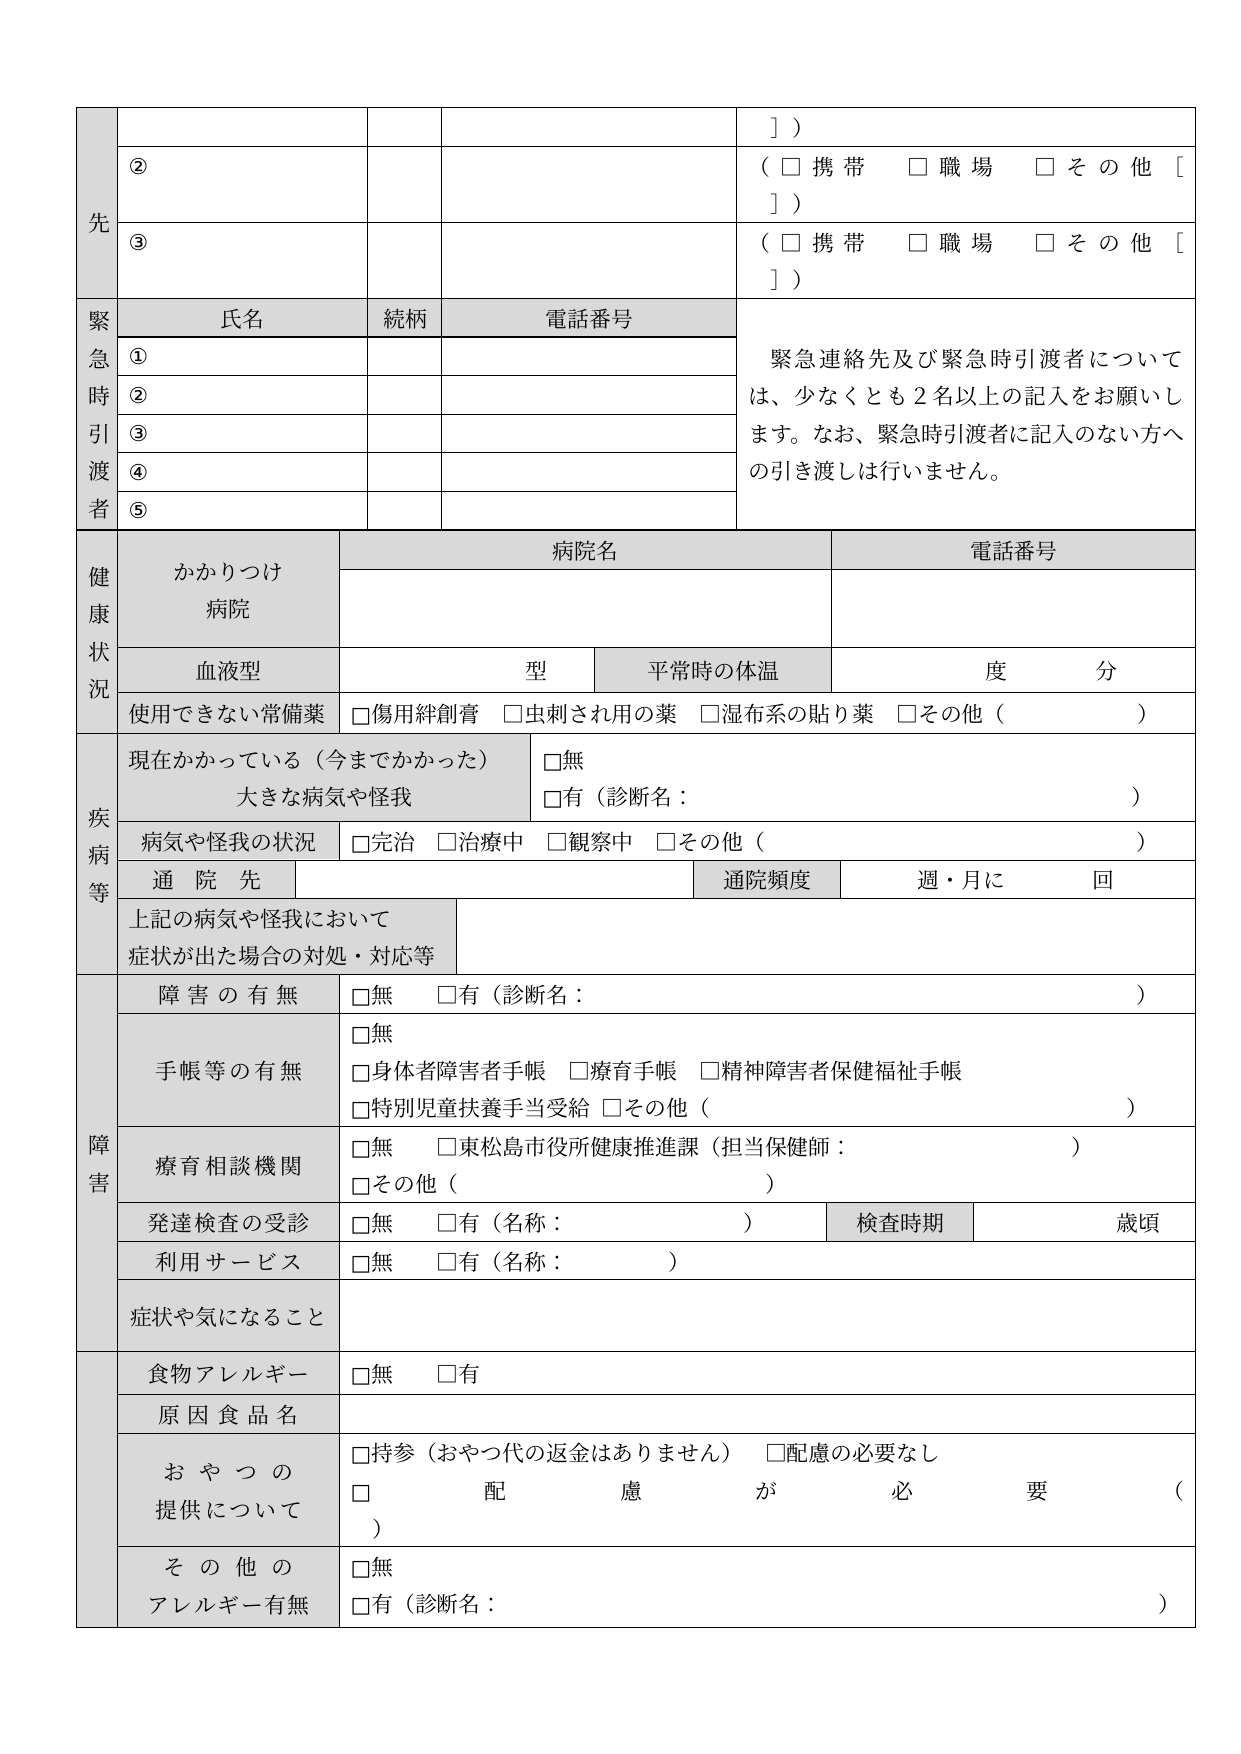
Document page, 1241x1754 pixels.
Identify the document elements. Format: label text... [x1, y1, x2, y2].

table_cell □無 □有（名称： ） [340, 1203, 826, 1241]
table_cell 通院頻度 [694, 861, 840, 898]
table_cell [118, 415, 367, 452]
table_cell （□携帯 □職場 □その他［ ］） [737, 108, 1195, 146]
table_cell アレルギー [77, 1352, 117, 1627]
table_cell □無 □有（診断名： ） [531, 734, 1195, 821]
table_cell [832, 570, 1195, 647]
table_cell [442, 376, 736, 413]
table_cell [368, 453, 441, 491]
table_cell □持参（おやつ代の返金はありません） □配慮の必要なし □配慮が必要（ ） [340, 1434, 1195, 1546]
table_cell [442, 492, 736, 529]
table_cell [118, 147, 367, 222]
table_cell [457, 899, 1195, 974]
table_cell [442, 338, 736, 375]
table_cell [340, 1280, 1195, 1351]
table_cell [368, 415, 441, 452]
table_cell 療育相談機関 [118, 1127, 339, 1202]
table_cell [118, 492, 367, 529]
table_cell 原因食品名 [118, 1395, 339, 1433]
table_cell [442, 453, 736, 491]
table_cell [442, 108, 736, 146]
table_cell [442, 415, 736, 452]
table_cell [368, 147, 441, 222]
table_cell 週・月に 回 [841, 861, 1195, 898]
table_cell [118, 108, 367, 146]
table_cell □無 □有 [340, 1352, 1195, 1394]
table_cell 電話番号 [442, 299, 736, 336]
table_cell [368, 492, 441, 529]
table_cell 病気や怪我の状況 [118, 822, 339, 859]
table_cell □無 □身体者障害者手帳 □療育手帳 □精神障害者保健福祉手帳 □特別児童扶養手当受給 □その他（ ） [340, 1014, 1195, 1126]
table_cell 障害 [77, 975, 117, 1351]
table_header かかりつけ 病院 [118, 531, 339, 647]
table_cell 障害の有無 [118, 975, 339, 1013]
table_cell [368, 108, 441, 146]
table_header 病院名 [340, 531, 831, 569]
table_cell [368, 338, 441, 375]
table_cell 食物アレルギー [118, 1352, 339, 1394]
table_cell 通 院 先 [118, 861, 295, 898]
table_cell [118, 376, 367, 413]
table_cell 緊急時引渡者 [77, 299, 117, 529]
table_cell 発達検査の受診 [118, 1203, 339, 1241]
table_cell 続柄 [368, 299, 441, 336]
table_cell □無 □有（診断名： ） [340, 1547, 1195, 1627]
table_cell [118, 338, 367, 375]
table_cell [118, 223, 367, 298]
table_cell （□携帯 □職場 □その他［ ］） [737, 223, 1195, 298]
table_cell （□携帯 □職場 □その他［ ］） [737, 147, 1195, 222]
table_cell 利用サービス [118, 1242, 339, 1279]
table_cell 血液型 [118, 648, 339, 692]
table_cell [442, 223, 736, 298]
table_header 電話番号 [832, 531, 1195, 569]
table_header 健康状況 [77, 531, 117, 733]
table_cell [368, 376, 441, 413]
table_cell 平常時の体温 [595, 648, 831, 692]
table_cell その他の アレルギー有無 [118, 1547, 339, 1627]
table_cell おやつの 提供について [118, 1434, 339, 1546]
table_cell 度 分 [832, 648, 1195, 692]
table_cell 検査時期 [827, 1203, 973, 1241]
table_cell 緊急連絡先及び緊急時引渡者については、少なくとも２名以上の記入をお願いします。なお、緊急時引渡者に記入のない方への引き渡しは行いません。 [737, 299, 1195, 529]
table_cell 疾病等 [77, 734, 117, 974]
table_cell 型 [340, 648, 594, 692]
table_cell [118, 453, 367, 491]
table_cell 現在かかっている（今までかかった） 大きな病気や怪我 [118, 734, 530, 821]
table_cell [340, 570, 831, 647]
table_cell □無 □東松島市役所健康推進課（担当保健師： ） □その他（ ） [340, 1127, 1195, 1202]
table_cell 上記の病気や怪我において 症状が出た場合の対処・対応等 [118, 899, 456, 974]
table_cell 症状や気になること [118, 1280, 339, 1351]
table_cell 氏名 [118, 299, 367, 336]
table_cell □無 □有（名称： ） [340, 1242, 1195, 1279]
table_cell [368, 223, 441, 298]
table_cell [296, 861, 693, 898]
table_cell □傷用絆創膏 □虫刺され用の薬 □湿布系の貼り薬 □その他（ ） [340, 693, 1195, 733]
table_cell □無 □有（診断名： ） [340, 975, 1195, 1013]
table_cell [340, 1395, 1195, 1433]
table_cell 手帳等の有無 [118, 1014, 339, 1126]
table_cell 歳頃 [974, 1203, 1195, 1241]
table_cell [442, 147, 736, 222]
table_cell 使用できない常備薬 [118, 693, 339, 733]
table_cell □完治 □治療中 □観察中 □その他（ ） [340, 822, 1195, 859]
